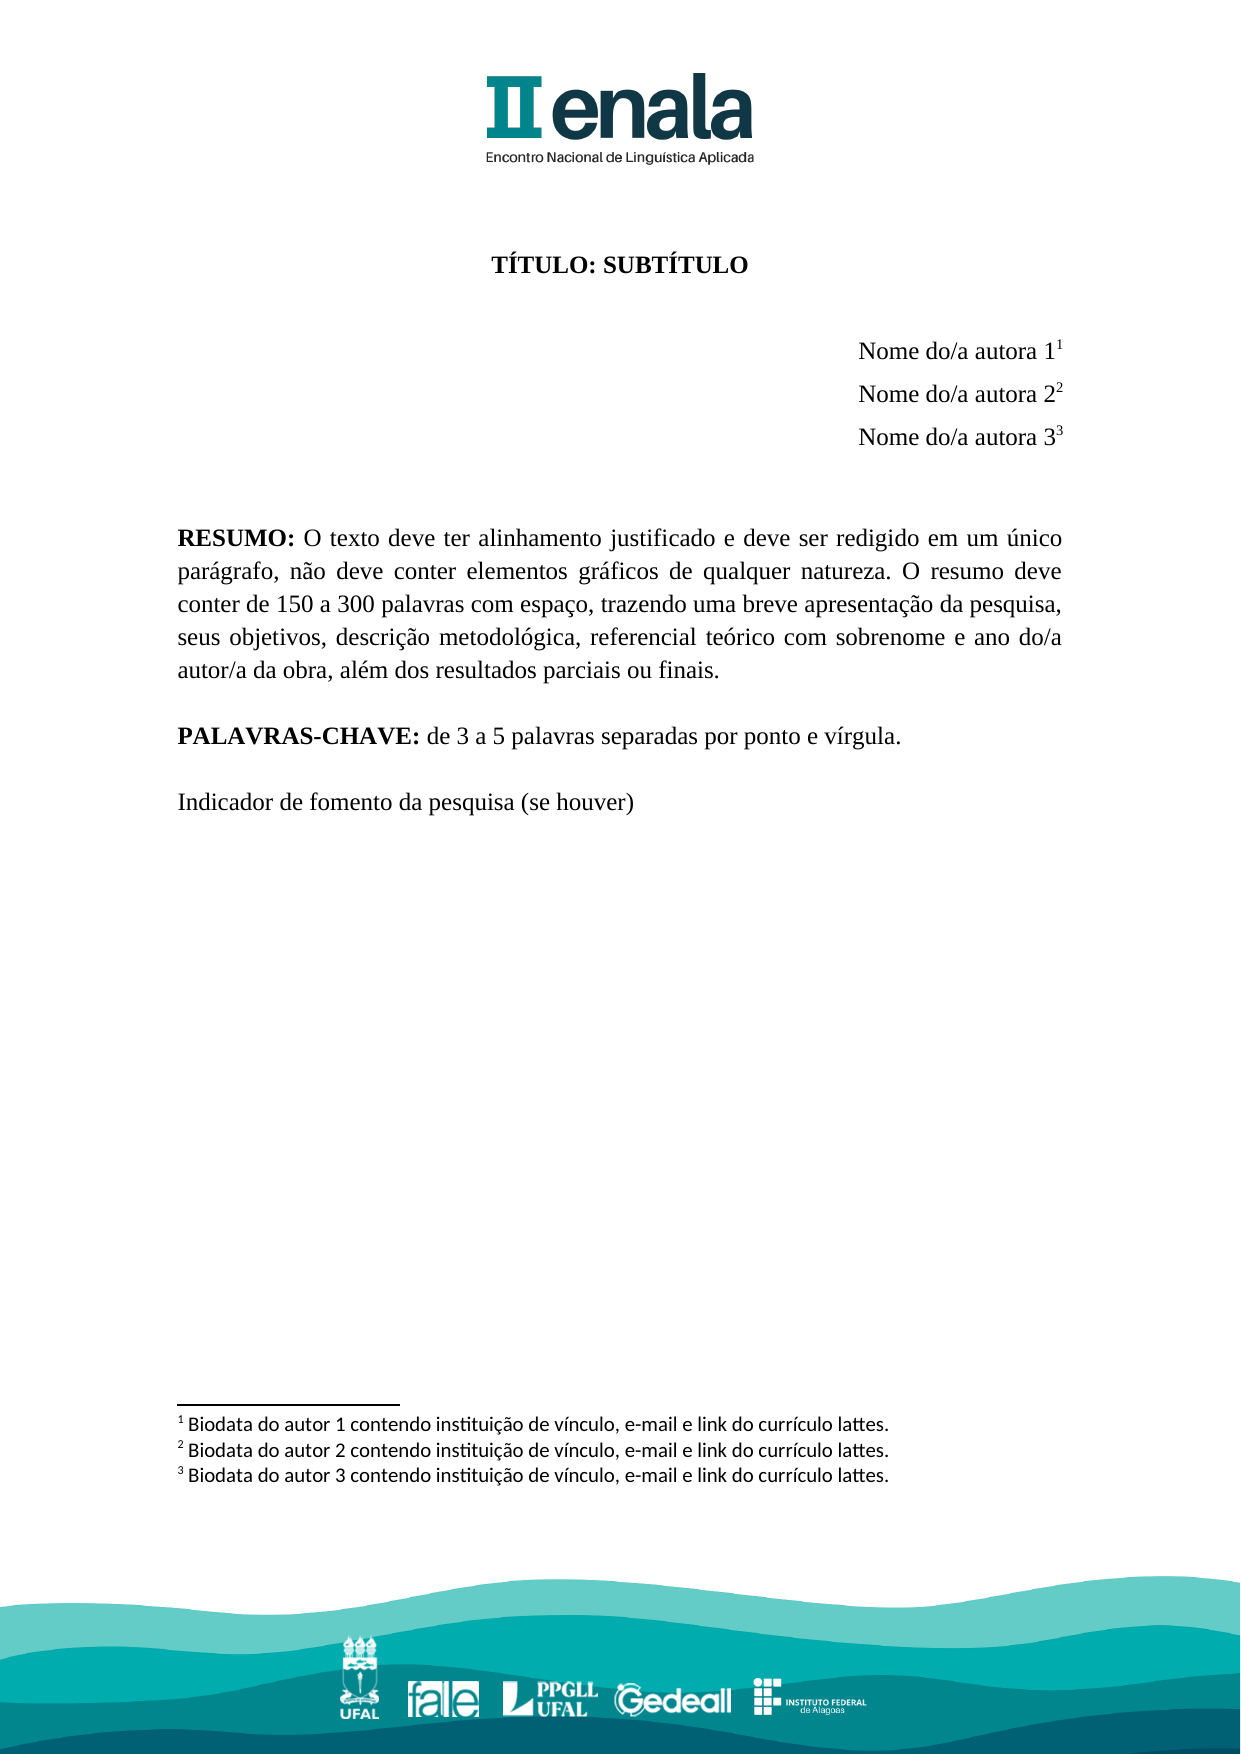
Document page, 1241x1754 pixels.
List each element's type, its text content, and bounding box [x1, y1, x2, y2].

text RESUMO: O texto deve ter alinhamento justificado e deve ser redigido em um único parágrafo, não deve conter elementos gráficos de qualquer natureza. O resumo deve conter de 150 a 300 palavras com espaço, trazendo uma breve apresentação da pesquisa, seus objetivos, descrição metodológica, referencial teórico com sobrenome e ano do/a autor/a da obra, além dos resultados parciais ou finais. [177, 523, 1063, 684]
text Nome do/a autora 2 [177, 379, 1063, 408]
picture [0, 1514, 1241, 1754]
text Nome do/a autora 1 [177, 336, 1063, 365]
picture [486, 73, 754, 165]
text PALAVRAS-CHAVE: de 3 a 5 palavras separadas por ponto e vírgula. [177, 721, 1063, 750]
text Indicador de fomento da pesquisa (se houver) [177, 754, 1063, 816]
text Nome do/a autora 3 [177, 422, 1063, 451]
text TÍTULO: SUBTÍTULO [177, 250, 1063, 278]
